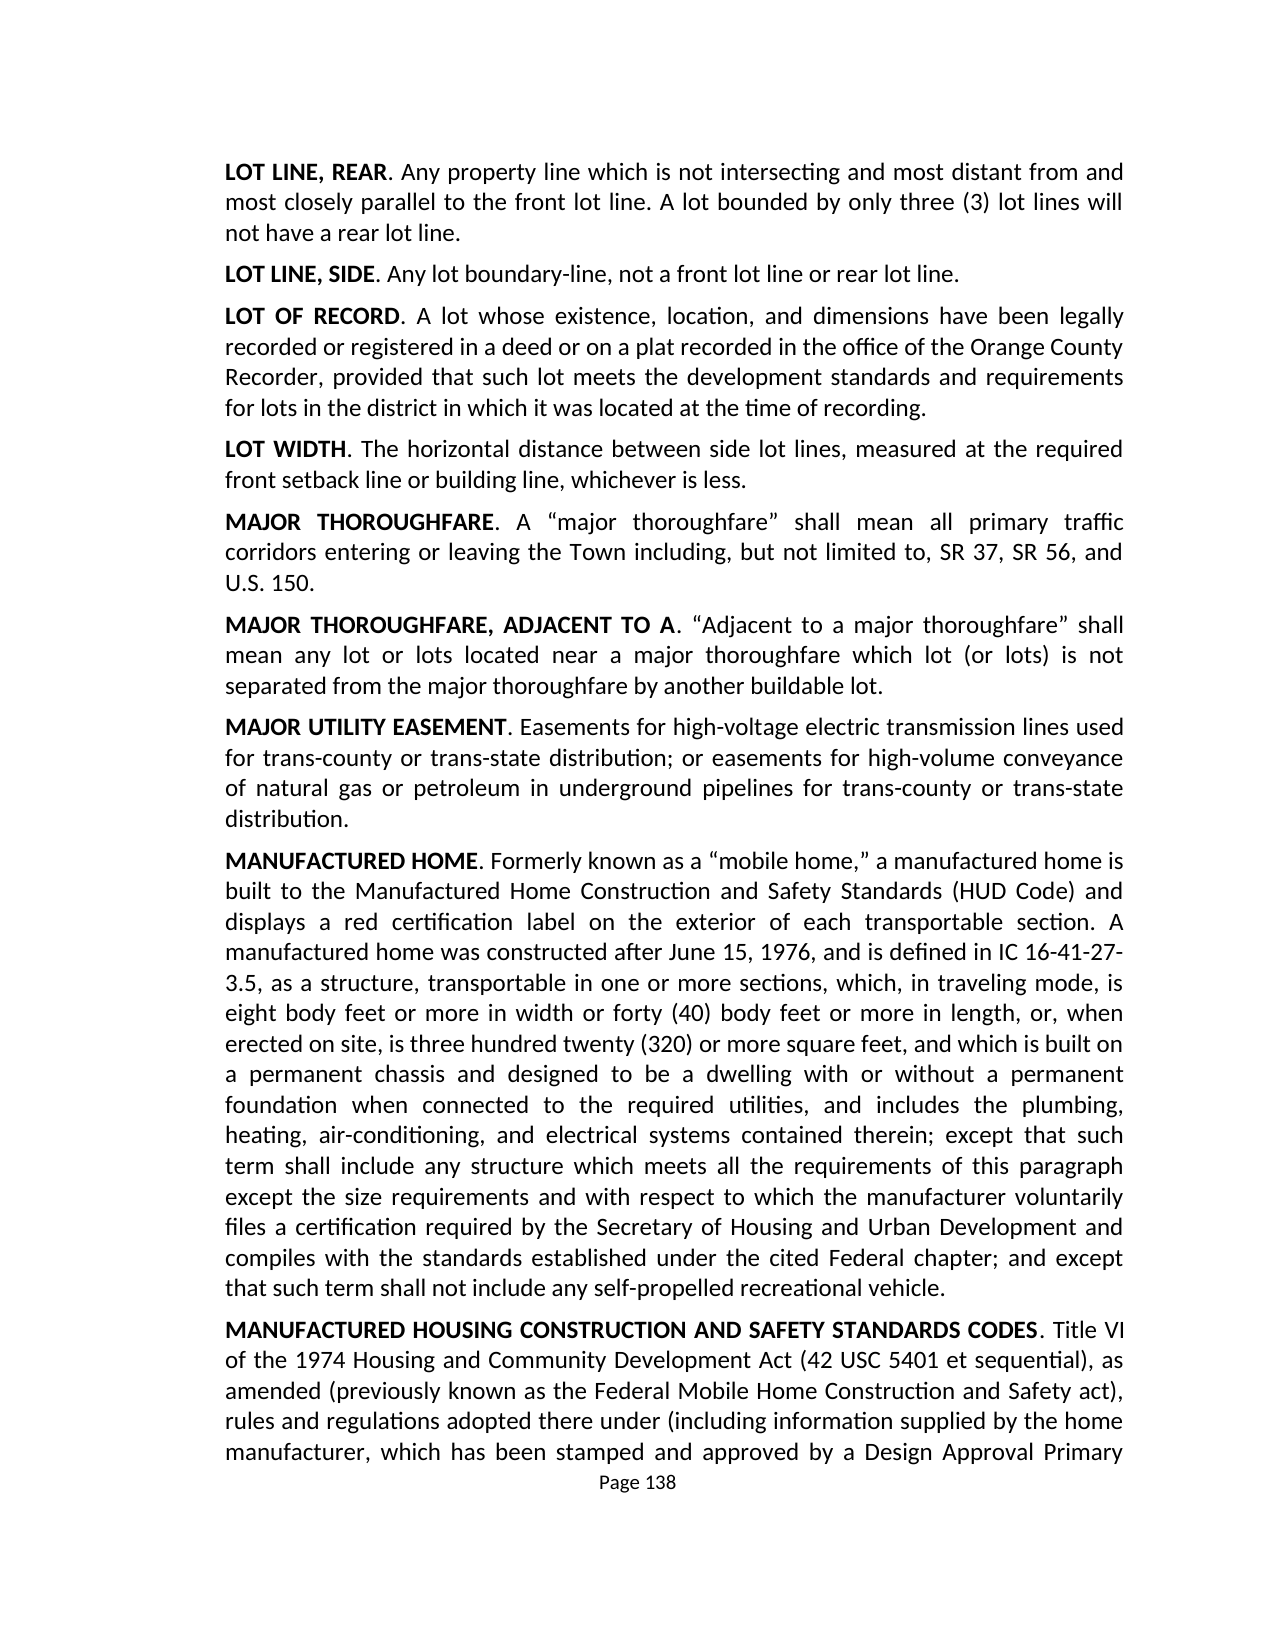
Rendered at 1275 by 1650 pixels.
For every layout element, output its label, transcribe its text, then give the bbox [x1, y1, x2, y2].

text LOT WIDTH. The horizontal distance between side lot lines, measured at the required front setback line or building line, whichever is less. [225, 434, 1125, 495]
text MAJOR THOROUGHFARE. A “major thoroughfare” shall mean all primary traffic corridors entering or leaving the Town including, but not limited to, SR 37, SR 56, and U.S. 150. [225, 506, 1125, 597]
text MAJOR THOROUGHFARE, ADJACENT TO A. “Adjacent to a major thoroughfare” shall mean any lot or lots located near a major thoroughfare which lot (or lots) is not separated from the major thoroughfare by another buildable lot. [225, 609, 1125, 700]
text LOT OF RECORD. A lot whose existence, location, and dimensions have been legally recorded or registered in a deed or on a plat recorded in the office of the Orange County Recorder, provided that such lot meets the development standards and requirements for lots in the district in which it was located at the time of recording. [225, 300, 1125, 422]
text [225, 1314, 1125, 1467]
text LOT LINE, SIDE. Any lot boundary-line, not a front lot line or rear lot line. [225, 258, 1125, 289]
text LOT LINE, REAR. Any property line which is not intersecting and most distant from and most closely parallel to the front lot line. A lot bounded by only three (3) lot lines will not have a rear lot line. [225, 156, 1125, 247]
text MAJOR UTILITY EASEMENT. Easements for high-voltage electric transmission lines used for trans-county or trans-state distribution; or easements for high-volume conveyance of natural gas or petroleum in underground pipelines for trans-county or trans-state distribution. [225, 712, 1125, 834]
text MANUFACTURED HOME. Formerly known as a “mobile home,” a manufactured home is built to the Manufactured Home Construction and Safety Standards (HUD Code) and displays a red certification label on the exterior of each transportable section. A manufactured home was constructed after June 15, 1976, and is defined in IC 16-41-27-3.5, as a structure, transportable in one or more sections, which, in traveling mode, is eight body feet or more in width or forty (40) body feet or more in length, or, when erected on site, is three hundred twenty (320) or more square feet, and which is built on a permanent chassis and designed to be a dwelling with or without a permanent foundation when connected to the required utilities, and includes the plumbing, heating, air-conditioning, and electrical systems contained therein; except that such term shall include any structure which meets all the requirements of this paragraph except the size requirements and with respect to which the manufacturer voluntarily files a certification required by the Secretary of Housing and Urban Development and compiles with the standards established under the cited Federal chapter; and except that such term shall not include any self-propelled recreational vehicle. [225, 845, 1125, 1303]
